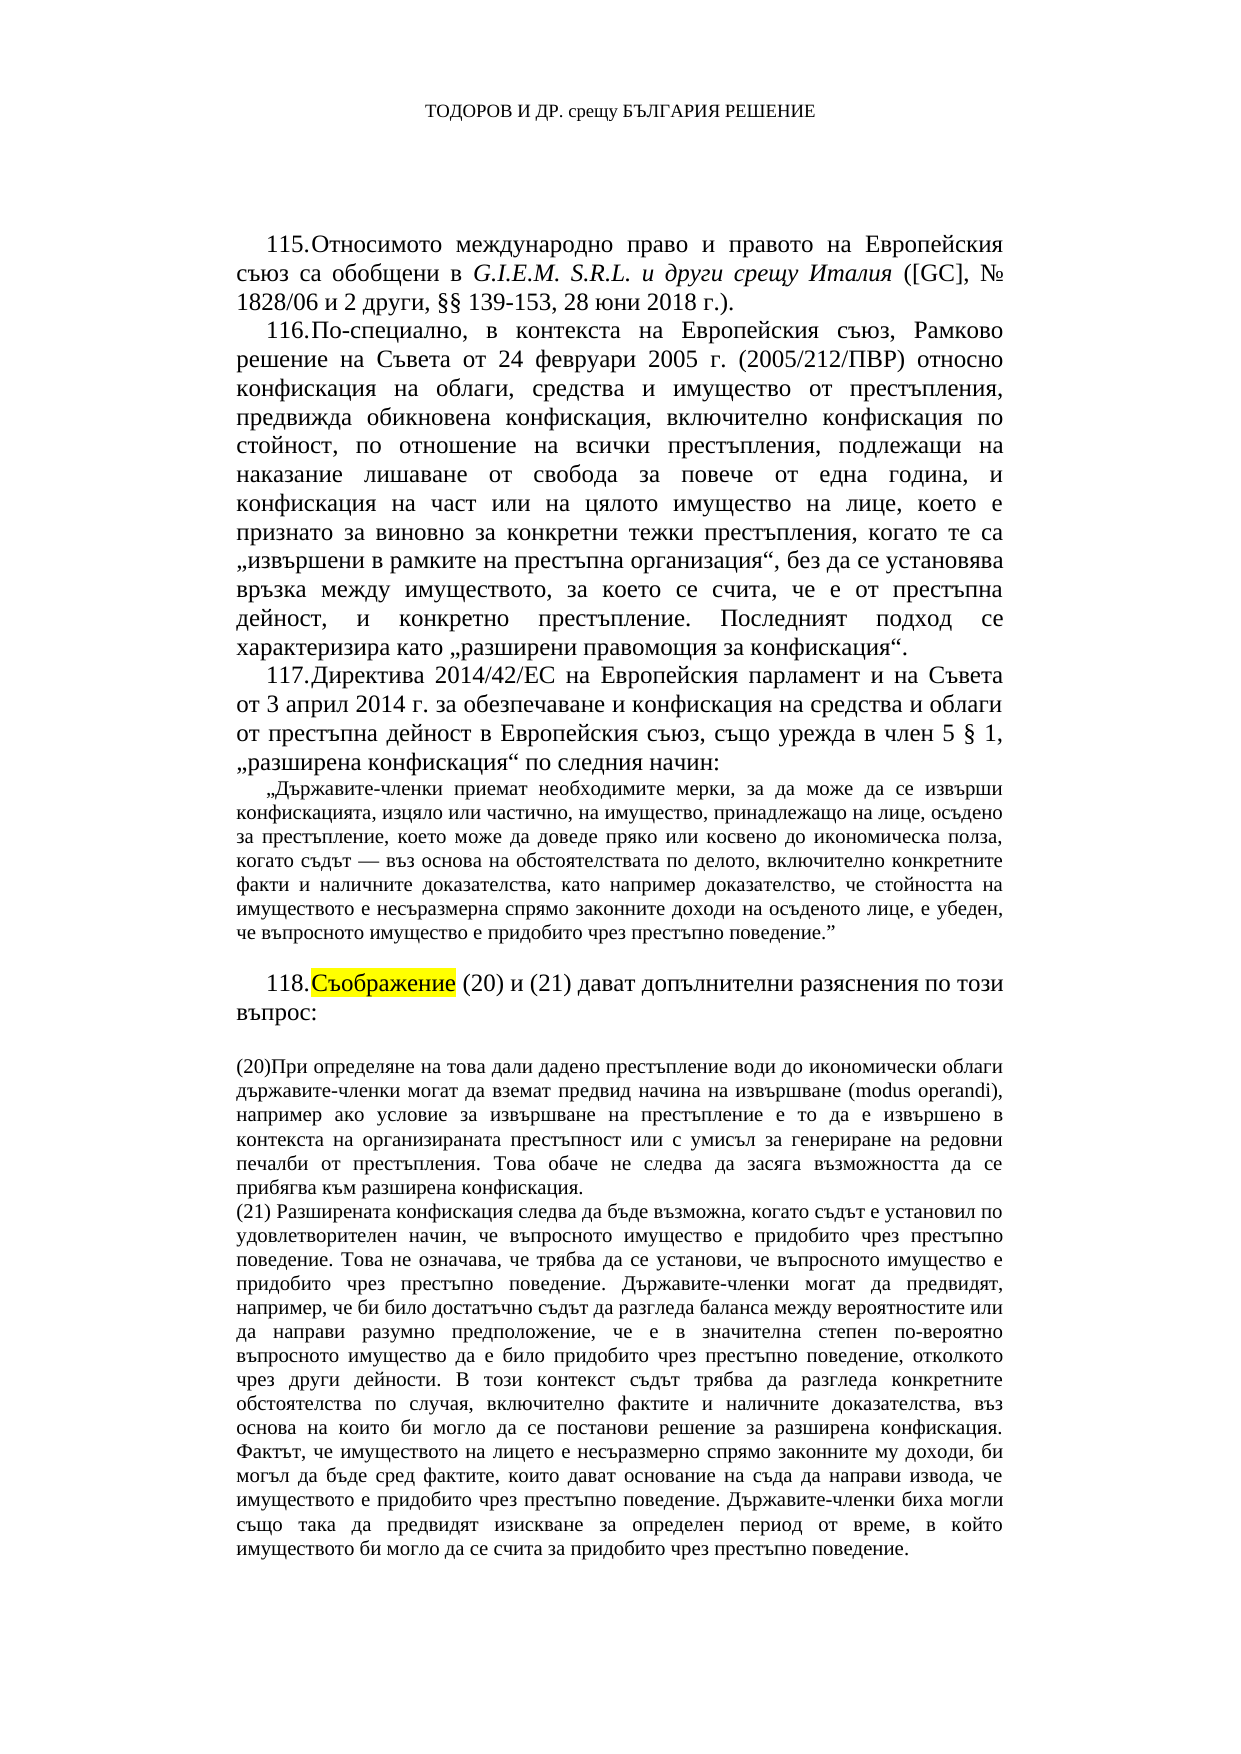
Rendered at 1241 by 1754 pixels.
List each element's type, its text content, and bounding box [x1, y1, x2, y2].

text (21) Разширената конфискация следва да бъде възможна, когато съдът е установил по удовлетворителен начин, че въпросното имущество е придобито чрез престъпно поведение. Това не означава, че трябва да се установи, че въпросното имущество е придобито чрез престъпно поведение. Държавите-членки могат да предвидят, например, че би било достатъчно съдът да разгледа баланса между вероятностите или да направи разумно предположение, че е в значителна степен по-вероятно въпросното имущество да е било придобито чрез престъпно поведение, отколкото чрез други дейности. В този контекст съдът трябва да разгледа конкретните обстоятелства по случая, включително фактите и наличните доказателства, въз основа на които би могло да се постанови решение за разширена конфискация. Фактът, че имуществото на лицето е несъразмерно спрямо законните му доходи, би могъл да бъде сред фактите, които дават основание на съда да направи извода, че имуществото е придобито чрез престъпно поведение. Държавите-членки биха могли също така да предвидят изискване за определен период от време, в който имуществото би могло да се счита за придобито чрез престъпно поведение. [236, 1199, 1004, 1559]
list По-специално, в контекста на Европейския съюз, Рамково решение на Съвета от 24 февруари 2005 г. (2005/212/ПВР) относно конфискация на облаги, средства и имущество от престъпления, предвижда обикновена конфискация, включително конфискация по стойност, по отношение на всички престъпления, подлежащи на наказание лишаване от свобода за повече от една година, и конфискация на част или на цялото имущество на лице, което е признато за виновно за конкретни тежки престъпления, когато те са „извършени в рамките на престъпна организация“, без да се установява връзка между имуществото, за което се счита, че е от престъпна дейност, и конкретно престъпление. Последният подход се характеризира като „разширени правомощия за конфискация“. [236, 316, 1004, 661]
list Директива 2014/42/ЕС на Европейския парламент и на Съвета от 3 април 2014 г. за обезпечаване и конфискация на средства и облаги от престъпна дейност в Европейския съюз, също урежда в член 5 § 1, „разширена конфискация“ по следния начин: [236, 661, 1004, 776]
text „Държавите-членки приемат необходимите мерки, за да може да се извърши конфискацията, изцяло или частично, на имущество, принадлежащо на лице, осъдено за престъпление, което може да доведе пряко или косвено до икономическа полза, когато съдът — въз основа на обстоятелствата по делото, включително конкретните факти и наличните доказателства, като например доказателство, че стойността на имуществото е несъразмерна спрямо законните доходи на осъденото лице, е убеден, че въпросното имущество е придобито чрез престъпно поведение.” [236, 776, 1004, 944]
list Относимото международно право и правото на Европейския съюз са обобщени в G.I.E.M. S.R.L. и други срещу Италия ([GC], № 1828/06 и 2 други, §§ 139-153, 28 юни 2018 г.). [236, 229, 1004, 316]
list (20)При определяне на това дали дадено престъпление води до икономически облаги държавите-членки могат да вземат предвид начина на извършване (modus operandi), например ако условие за извършване на престъпление е то да е извършено в контекста на организираната престъпност или с умисъл за генериране на редовни печалби от престъпления. Това обаче не следва да засяга възможността да се прибягва към разширена конфискация. [236, 1054, 1004, 1199]
list Съображение (20) и (21) дават допълнителни разяснения по този въпрос: [236, 968, 1004, 1026]
